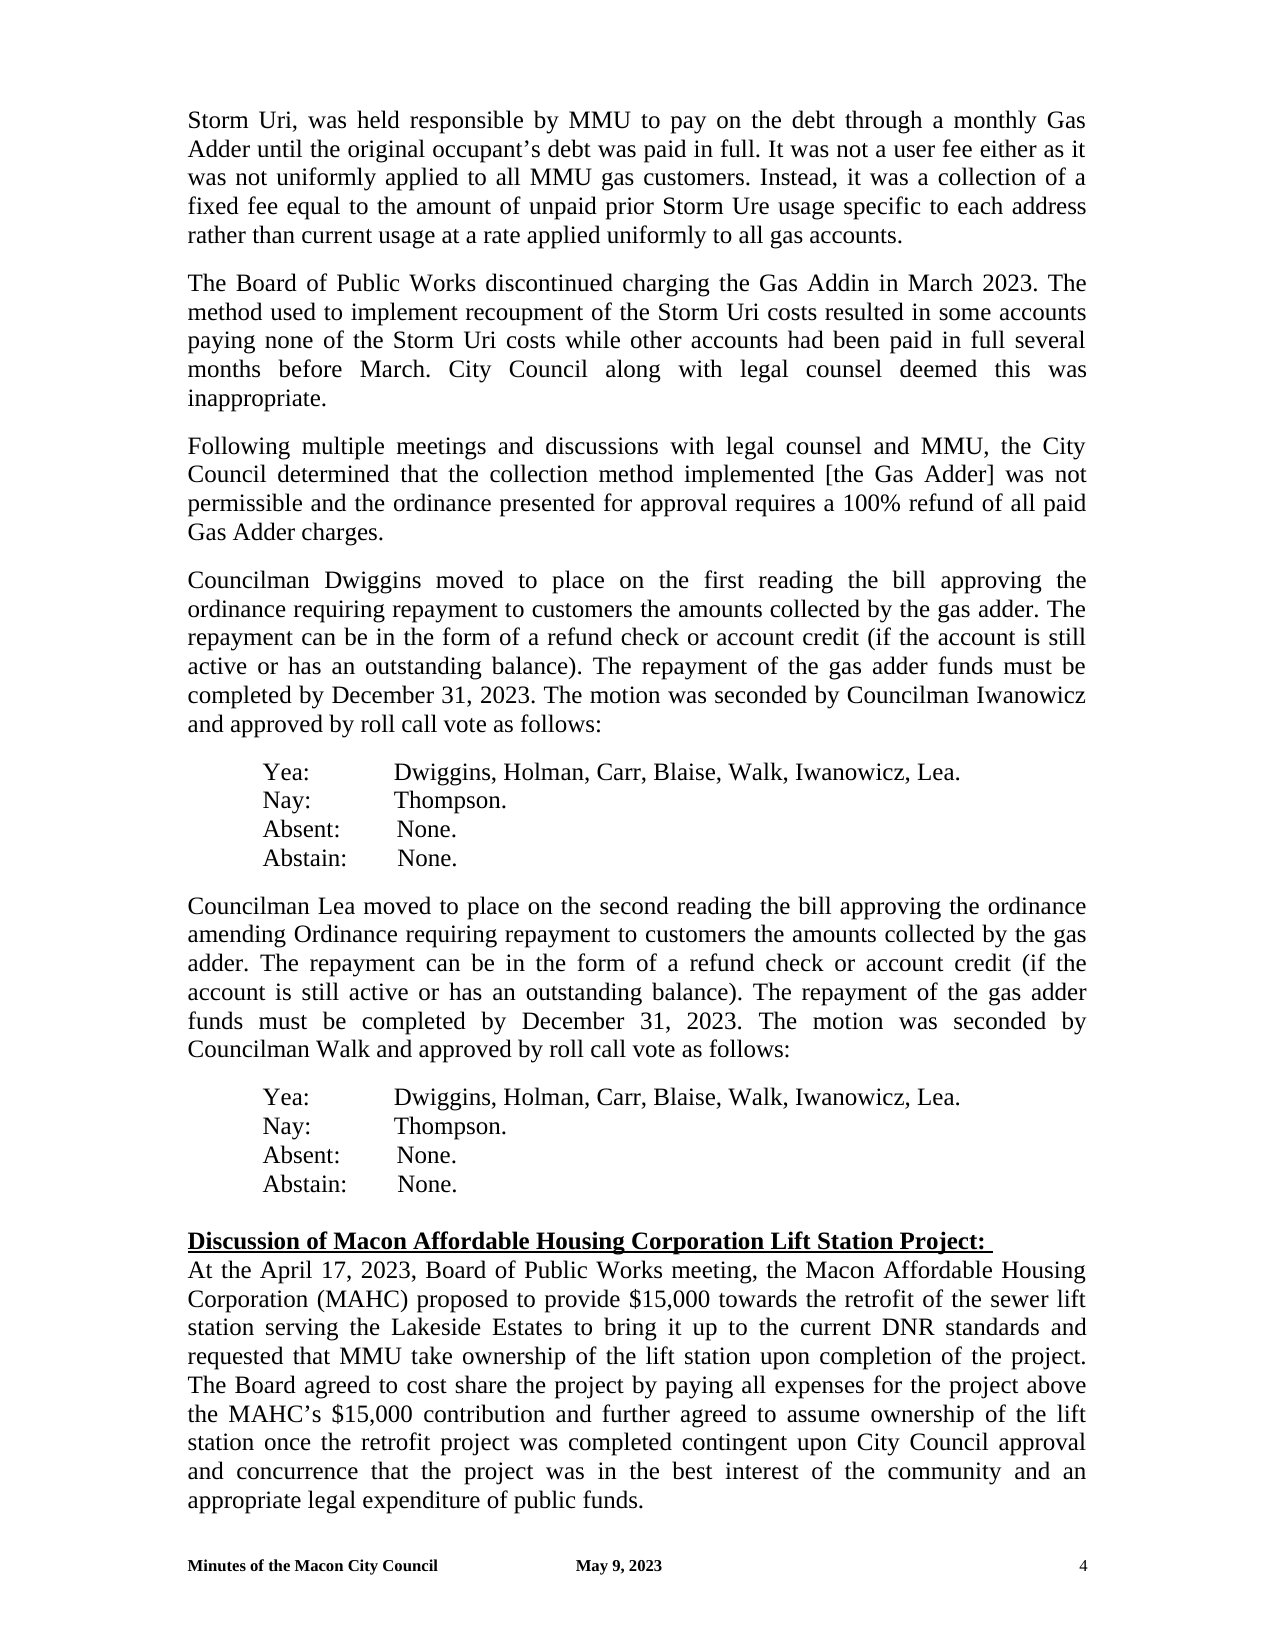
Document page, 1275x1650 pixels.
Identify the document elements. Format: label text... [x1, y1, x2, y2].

text Councilman Lea moved to place on the second reading the bill approving the ordinance amending Ordinance requiring repayment to customers the amounts collected by the gas adder. The repayment can be in the form of a refund check or account credit (if the account is still active or has an outstanding balance). The repayment of the gas adder funds must be completed by December 31, 2023. The motion was seconded by Councilman Walk and approved by roll call vote as follows: [187, 891, 1087, 1063]
text Following multiple meetings and discussions with legal counsel and MMU, the City Council determined that the collection method implemented [the Gas Adder] was not permissible and the ordinance presented for approval requires a 100% refund of all paid Gas Adder charges. [187, 431, 1087, 546]
text Yea: Dwiggins, Holman, Carr, Blaise, Walk, Iwanowicz, Lea. [187, 1082, 1087, 1111]
text Abstain: None. [187, 1169, 1087, 1197]
text Absent: None. [187, 1140, 1087, 1169]
text Absent: None. [187, 814, 1087, 843]
text Yea: Dwiggins, Holman, Carr, Blaise, Walk, Iwanowicz, Lea. [187, 757, 1087, 785]
text Councilman Dwiggins moved to place on the first reading the bill approving the ordinance requiring repayment to customers the amounts collected by the gas adder. The repayment can be in the form of a refund check or account credit (if the account is still active or has an outstanding balance). The repayment of the gas adder funds must be completed by December 31, 2023. The motion was seconded by Councilman Iwanowicz and approved by roll call vote as follows: [187, 565, 1087, 737]
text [187, 105, 1087, 249]
text Nay: Thompson. [187, 785, 1087, 814]
text The Board of Public Works discontinued charging the Gas Addin in March 2023. The method used to implement recoupment of the Storm Uri costs resulted in some accounts paying none of the Storm Uri costs while other accounts had been paid in full several months before March. City Council along with legal counsel deemed this was inappropriate. [187, 268, 1087, 412]
text Discussion of Macon Affordable Housing Corporation Lift Station Project: [187, 1226, 1087, 1255]
text At the April 17, 2023, Board of Public Works meeting, the Macon Affordable Housing Corporation (MAHC) proposed to provide $15,000 towards the retrofit of the sewer lift station serving the Lakeside Estates to bring it up to the current DNR standards and requested that MMU take ownership of the lift station upon completion of the project. The Board agreed to cost share the project by paying all expenses for the project above the MAHC’s $15,000 contribution and further agreed to assume ownership of the lift station once the retrofit project was completed contingent upon City Council approval and concurrence that the project was in the best interest of the community and an appropriate legal expenditure of public funds. [187, 1255, 1087, 1514]
text Nay: Thompson. [187, 1111, 1087, 1140]
text Abstain: None. [187, 843, 1087, 872]
